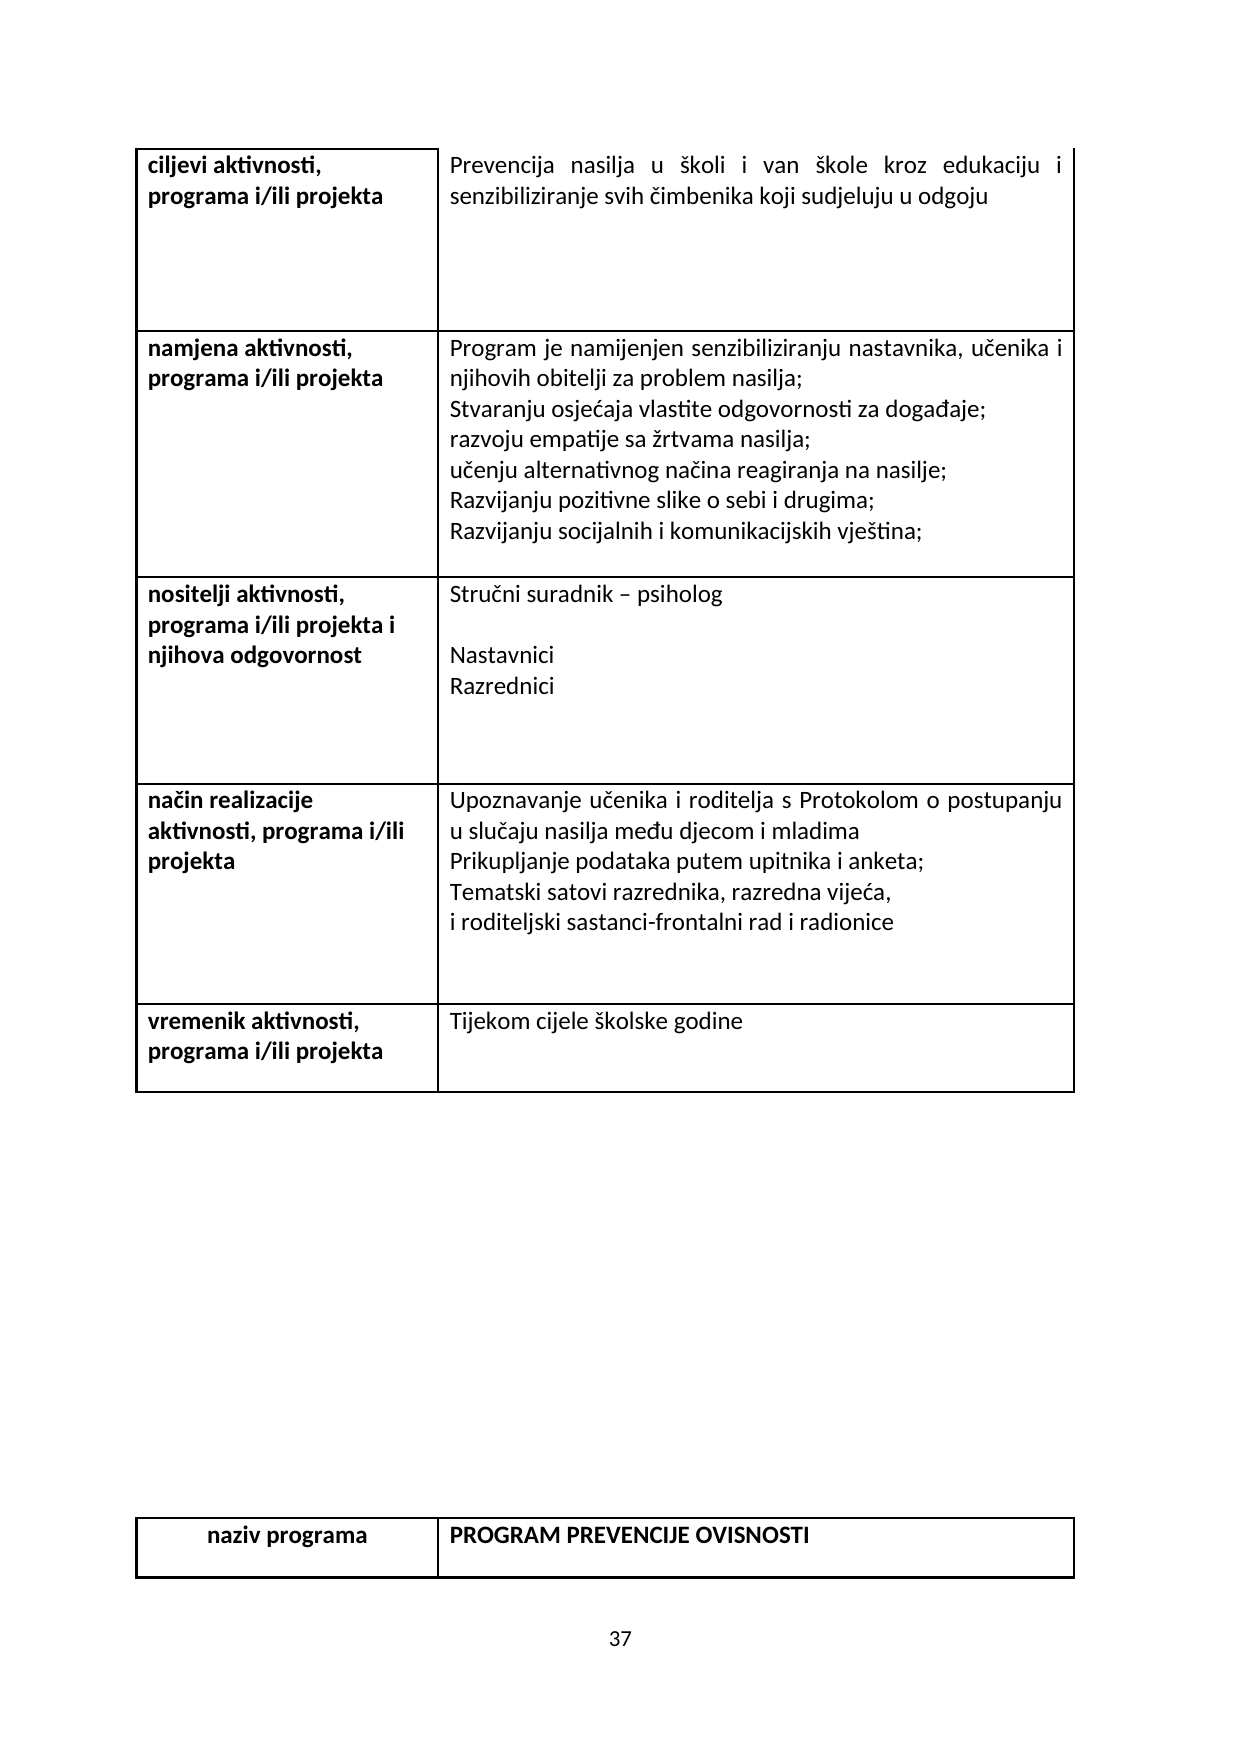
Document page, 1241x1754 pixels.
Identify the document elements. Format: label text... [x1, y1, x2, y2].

table_cell Stručni suradnik – psiholog Nastavnici Razrednici [439, 578, 1073, 782]
table_cell ciljevi aktivnosti, programa i/ili projekta [138, 150, 437, 330]
table_cell namjena aktivnosti, programa i/ili projekta [138, 332, 437, 576]
table_cell vremenik aktivnosti, programa i/ili projekta [138, 1005, 437, 1091]
table_cell način realizacije aktivnosti, programa i/ili projekta [138, 785, 437, 1003]
table_cell Prevencija nasilja u školi i van škole kroz edukaciju i senzibiliziranje svih čimbenika koji sudjeluju u odgoju [439, 148, 1073, 330]
table_cell Upoznavanje učenika i roditelja s Protokolom o postupanju u slučaju nasilja među djecom i mladima Prikupljanje podataka putem upitnika i anketa; Tematski satovi razrednika, razredna vijeća, i roditeljski sastanci-frontalni rad i radionice [439, 785, 1073, 1003]
table_header naziv programa [138, 1519, 437, 1576]
table_cell nositelji aktivnosti, programa i/ili projekta i njihova odgovornost [138, 578, 437, 782]
table_header PROGRAM PREVENCIJE OVISNOSTI [439, 1519, 1073, 1576]
table_cell Tijekom cijele školske godine [439, 1005, 1073, 1091]
table_cell Program je namijenjen senzibiliziranju nastavnika, učenika i njihovih obitelji za problem nasilja; Stvaranju osjećaja vlastite odgovornosti za događaje; razvoju empatije sa žrtvama nasilja; učenju alternativnog načina reagiranja na nasilje; Razvijanju pozitivne slike o sebi i drugima; Razvijanju socijalnih i komunikacijskih vještina; [439, 332, 1073, 576]
